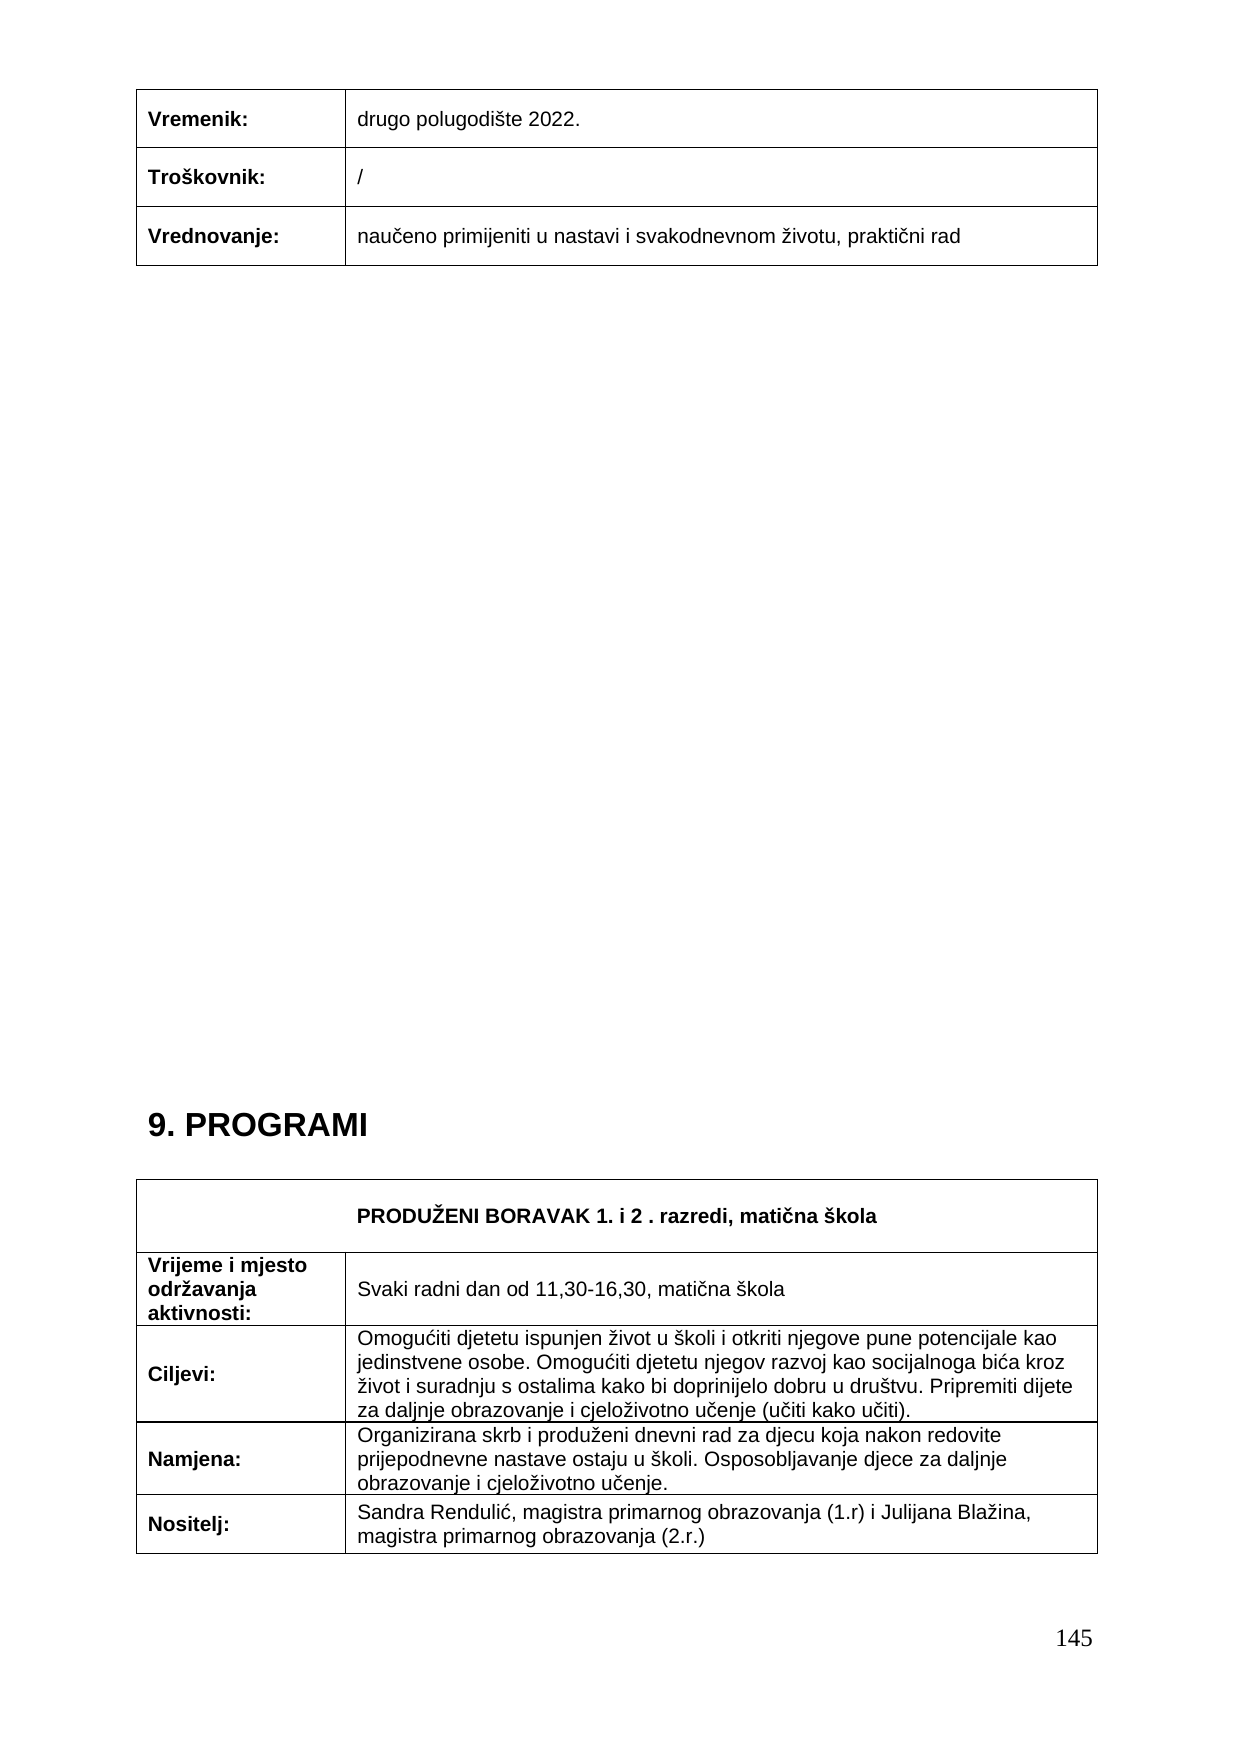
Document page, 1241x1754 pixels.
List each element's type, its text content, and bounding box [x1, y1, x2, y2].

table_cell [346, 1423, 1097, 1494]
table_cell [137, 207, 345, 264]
subtitle 9. PROGRAMI [148, 1105, 1093, 1144]
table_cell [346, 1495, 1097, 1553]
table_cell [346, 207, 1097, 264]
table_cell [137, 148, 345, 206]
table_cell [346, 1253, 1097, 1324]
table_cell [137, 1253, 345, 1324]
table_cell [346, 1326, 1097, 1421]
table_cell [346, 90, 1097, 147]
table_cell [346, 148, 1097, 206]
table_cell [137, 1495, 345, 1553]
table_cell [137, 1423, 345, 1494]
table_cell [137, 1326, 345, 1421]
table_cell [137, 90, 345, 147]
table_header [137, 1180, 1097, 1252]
